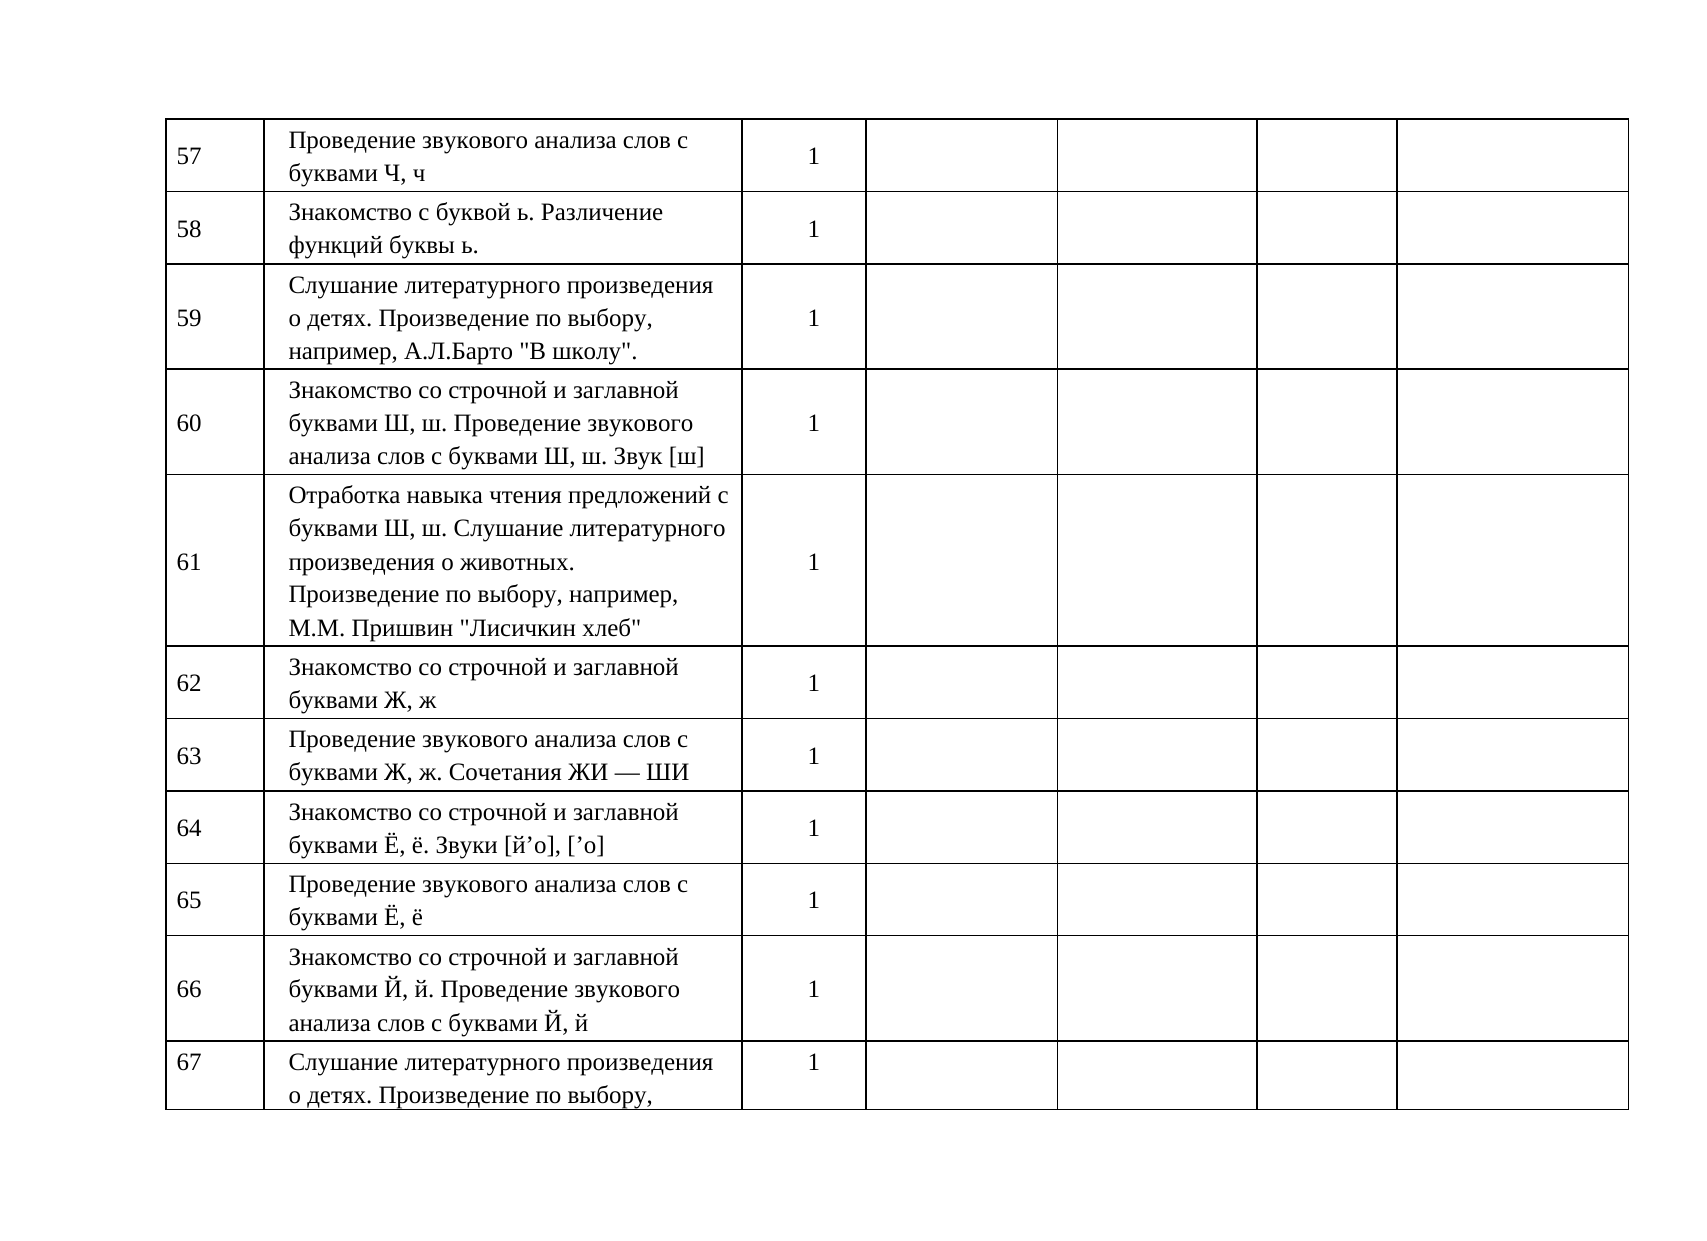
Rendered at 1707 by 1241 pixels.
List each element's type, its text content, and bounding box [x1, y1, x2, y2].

table_cell 66 [167, 936, 263, 1040]
table_cell [1058, 936, 1256, 1040]
table_cell [1398, 192, 1628, 263]
table_cell [867, 370, 1057, 474]
table_cell [1058, 792, 1256, 862]
table_cell 1 [743, 1042, 865, 1109]
table_cell [1258, 792, 1396, 862]
table_cell 1 [743, 192, 865, 263]
table_cell [1058, 120, 1256, 191]
table_cell [1398, 647, 1628, 718]
table_cell [867, 120, 1057, 191]
table_cell [1398, 475, 1628, 645]
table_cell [265, 1042, 741, 1109]
table_cell [1258, 647, 1396, 718]
table_cell Знакомство со строчной и заглавной буквами Й, й. Проведение звукового анализа слов с буквами Й, й [265, 936, 741, 1040]
table_cell Слушание литературного произведения о детях. Произведение по выбору, например, А.Л.Барто "В школу". [265, 265, 741, 368]
table_cell [1058, 475, 1256, 645]
table_cell 1 [743, 792, 865, 862]
table_cell 61 [167, 475, 263, 645]
table_cell 62 [167, 647, 263, 718]
table_cell [1058, 370, 1256, 474]
table_cell [867, 647, 1057, 718]
table_cell 67 [167, 1042, 263, 1109]
table_cell Знакомство со строчной и заглавной буквами Ш, ш. Проведение звукового анализа слов с буквами Ш, ш. Звук [ш] [265, 370, 741, 474]
table_cell [867, 864, 1057, 935]
table_cell Знакомство с буквой ь. Различение функций буквы ь. [265, 192, 741, 263]
table_cell [1398, 792, 1628, 862]
table_cell [867, 936, 1057, 1040]
table_cell [1398, 265, 1628, 368]
table_cell [1058, 719, 1256, 790]
table_cell [1398, 120, 1628, 191]
table_cell 1 [743, 719, 865, 790]
table_cell [867, 192, 1057, 263]
table_cell 1 [743, 475, 865, 645]
table_cell Знакомство со строчной и заглавной буквами Ё, ё. Звуки [й’о], [’о] [265, 792, 741, 862]
table_cell [867, 475, 1057, 645]
table_cell [1398, 370, 1628, 474]
table_cell [1398, 719, 1628, 790]
table_cell [1058, 265, 1256, 368]
table_cell [867, 1042, 1057, 1109]
table_cell 1 [743, 647, 865, 718]
table_cell [1258, 192, 1396, 263]
table_cell [1258, 936, 1396, 1040]
table_cell Проведение звукового анализа слов с буквами Ё, ё [265, 864, 741, 935]
table_cell Проведение звукового анализа слов с буквами Ч, ч [265, 120, 741, 191]
table_cell [1398, 936, 1628, 1040]
table_cell 63 [167, 719, 263, 790]
table_cell [1058, 864, 1256, 935]
table_cell [1258, 120, 1396, 191]
table_cell 58 [167, 192, 263, 263]
table_cell 64 [167, 792, 263, 862]
table_cell 1 [743, 370, 865, 474]
table_cell [1058, 647, 1256, 718]
table_cell 65 [167, 864, 263, 935]
table_cell [1258, 1042, 1396, 1109]
table_cell [1258, 719, 1396, 790]
table_cell 1 [743, 864, 865, 935]
table_cell Знакомство со строчной и заглавной буквами Ж, ж [265, 647, 741, 718]
table_cell 1 [743, 120, 865, 191]
table_cell [867, 792, 1057, 862]
table_cell 59 [167, 265, 263, 368]
table_cell [867, 265, 1057, 368]
table_cell [1258, 265, 1396, 368]
table_cell [1058, 1042, 1256, 1109]
table_cell [1258, 864, 1396, 935]
table_cell 1 [743, 265, 865, 368]
table_cell 1 [743, 936, 865, 1040]
table_cell [1398, 864, 1628, 935]
table_cell Проведение звукового анализа слов с буквами Ж, ж. Сочетания ЖИ — ШИ [265, 719, 741, 790]
table_cell [1258, 475, 1396, 645]
table_cell 60 [167, 370, 263, 474]
table_cell [1058, 192, 1256, 263]
table_cell [1258, 370, 1396, 474]
table_cell Отработка навыка чтения предложений с буквами Ш, ш. Слушание литературного произведения о животных. Произведение по выбору, например, М.М. Пришвин "Лисичкин хлеб" [265, 475, 741, 645]
table_cell [867, 719, 1057, 790]
table_cell [1398, 1042, 1628, 1109]
table_cell 57 [167, 120, 263, 191]
